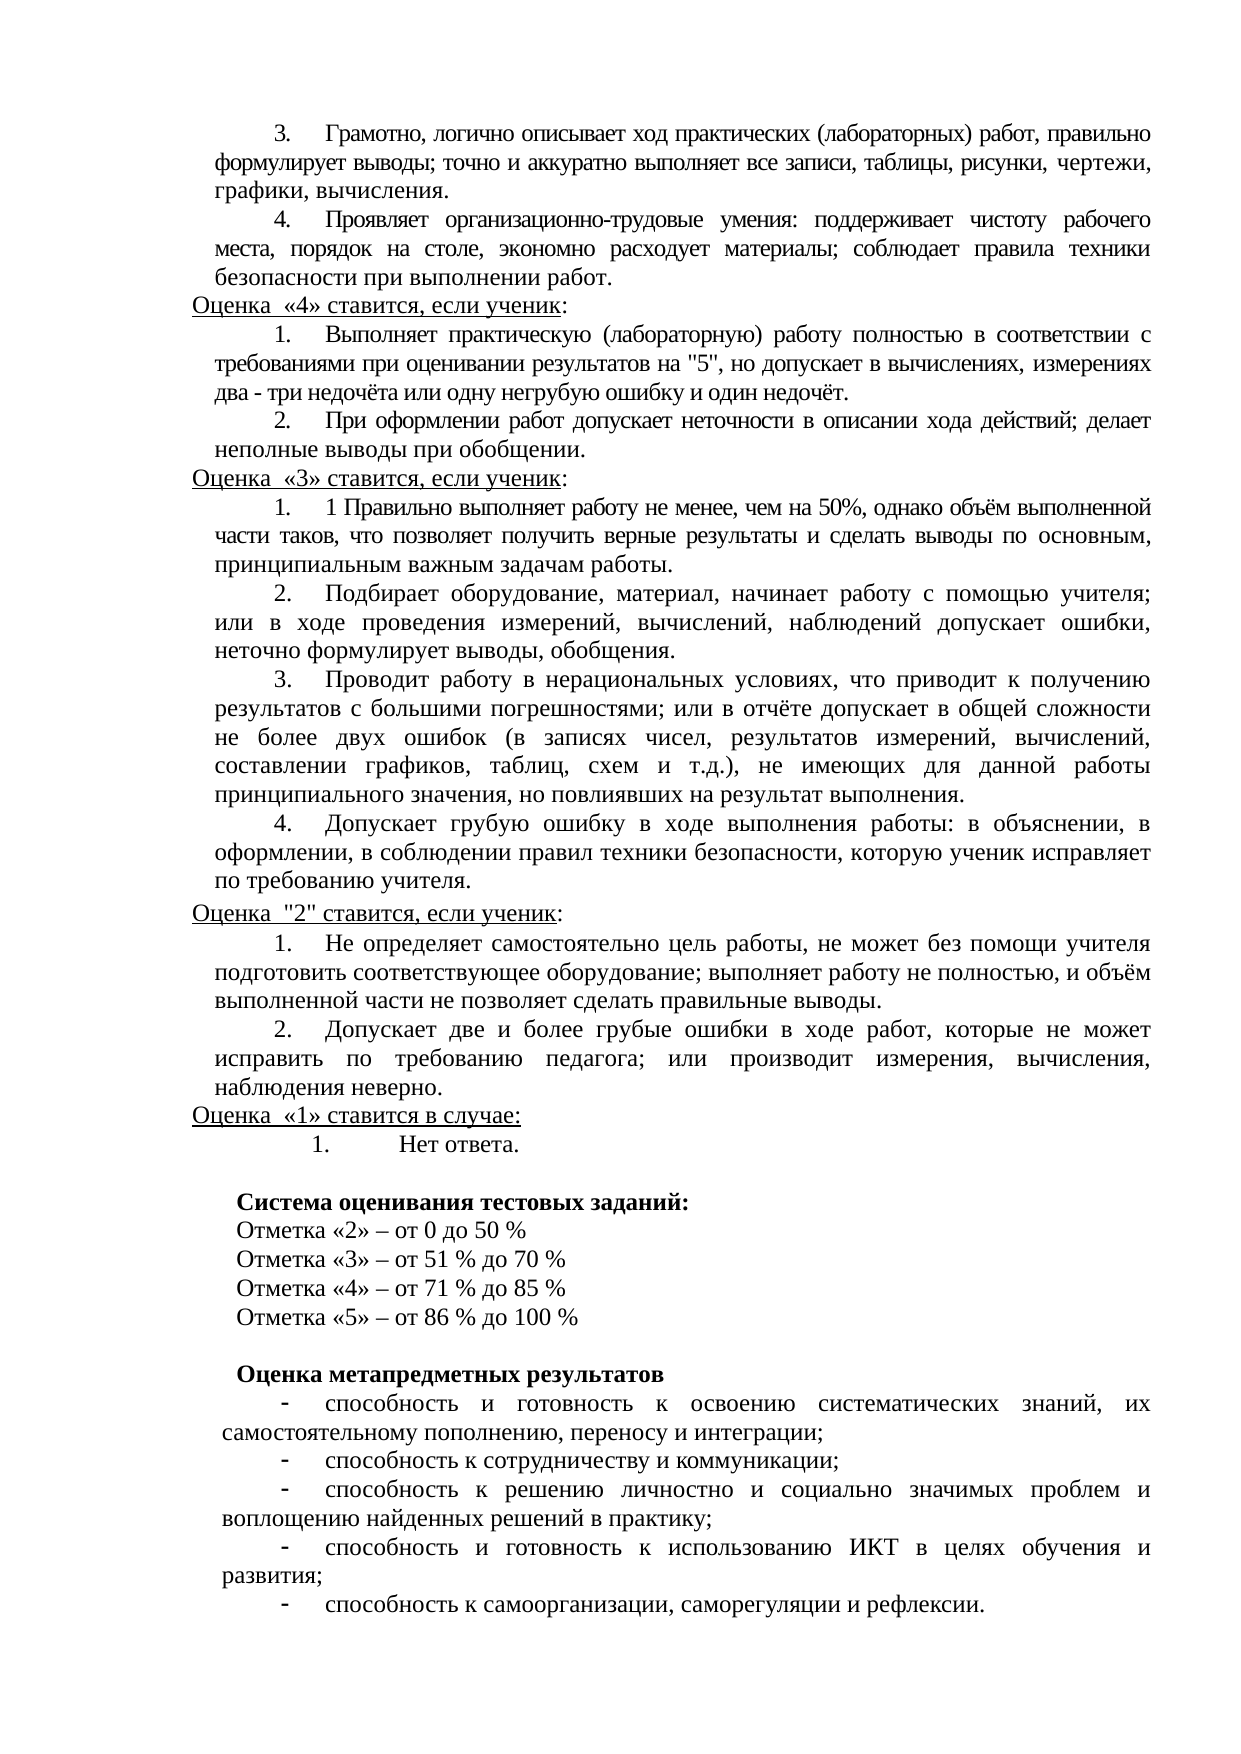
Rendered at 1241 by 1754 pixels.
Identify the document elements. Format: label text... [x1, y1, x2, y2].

list Проводит работу в нерациональных условиях, что приводит к получению результатов с большими погрешностями; или в отчёте допускает в общей сложности не более двух ошибок (в записях чисел, результатов измерений, вычислений, составлении графиков, таблиц, схем и т.д.), не имеющих для данной работы принципиального значения, но повлиявших на результат выполнения. [214, 664, 1152, 808]
list Допускает две и более грубые ошибки в ходе работ, которые не может исправить по требованию педагога; или производит измерения, вычисления, наблюдения неверно. [214, 1014, 1152, 1100]
text Оценка метапредметных результатов [177, 1359, 1152, 1388]
list Выполняет практическую (лабораторную) работу полностью в соответствии с требованиями при оценивании результатов на "5", но допускает в вычислениях, измерениях два - три недочёта или одну негрубую ошибку и один недочёт. [214, 319, 1152, 406]
list способность к сотрудничеству и коммуникации; [222, 1445, 1152, 1474]
list Грамотно, логично описывает ход практических (лабораторных) работ, правильно формулирует выводы; точно и аккуратно выполняет все записи, таблицы, рисунки, чертежи, графики, вычисления. [214, 118, 1152, 204]
text Отметка «2» – от 0 до 50 % [177, 1215, 1152, 1244]
list способность и готовность к использованию ИКТ в целях обучения и развития; [222, 1532, 1152, 1589]
list При оформлении работ допускает неточности в описании хода действий; делает неполные выводы при обобщении. [214, 406, 1152, 463]
list Оценка «3» ставится, если ученик: [133, 463, 1152, 492]
text Оценка "2" ставится, если ученик: [133, 895, 1152, 928]
text Оценка «4» ставится, если ученик: [133, 291, 1152, 319]
text Отметка «5» – от 86 % до 100 % [177, 1302, 1152, 1330]
list Проявляет организационно-трудовые умения: поддерживает чистоту рабочего места, порядок на столе, экономно расходует материалы; соблюдает правила техники безопасности при выполнении работ. [214, 204, 1152, 291]
list Допускает грубую ошибку в ходе выполнения работы: в объяснении, в оформлении, в соблюдении правил техники безопасности, которую ученик исправляет по требованию учителя. [214, 808, 1152, 894]
text Отметка «4» – от 71 % до 85 % [177, 1273, 1152, 1302]
list способность к решению личностно и социально значимых проблем и воплощению найденных решений в практику; [222, 1474, 1152, 1532]
text Система оценивания тестовых заданий: [177, 1187, 1152, 1215]
list 1 Правильно выполняет работу не менее, чем на 50%, однако объём выполненной части таков, что позволяет получить верные результаты и сделать выводы по основным, принципиальным важным задачам работы. [214, 492, 1152, 578]
text Оценка «1» ставится в случае: [133, 1100, 1152, 1129]
text Отметка «3» – от 51 % до 70 % [177, 1244, 1152, 1273]
list Нет ответа. [252, 1129, 1152, 1158]
list Подбирает оборудование, материал, начинает работу с помощью учителя; или в ходе проведения измерений, вычислений, наблюдений допускает ошибки, неточно формулирует выводы, обобщения. [214, 578, 1152, 664]
list способность и готовность к освоению систематических знаний, их самостоятельному пополнению, переносу и интеграции; [222, 1388, 1152, 1445]
list способность к самоорганизации, саморегуляции и рефлексии. [222, 1589, 1152, 1618]
list Не определяет самостоятельно цель работы, не может без помощи учителя подготовить соответствующее оборудование; выполняет работу не полностью, и объём выполненной части не позволяет сделать правильные выводы. [214, 928, 1152, 1014]
